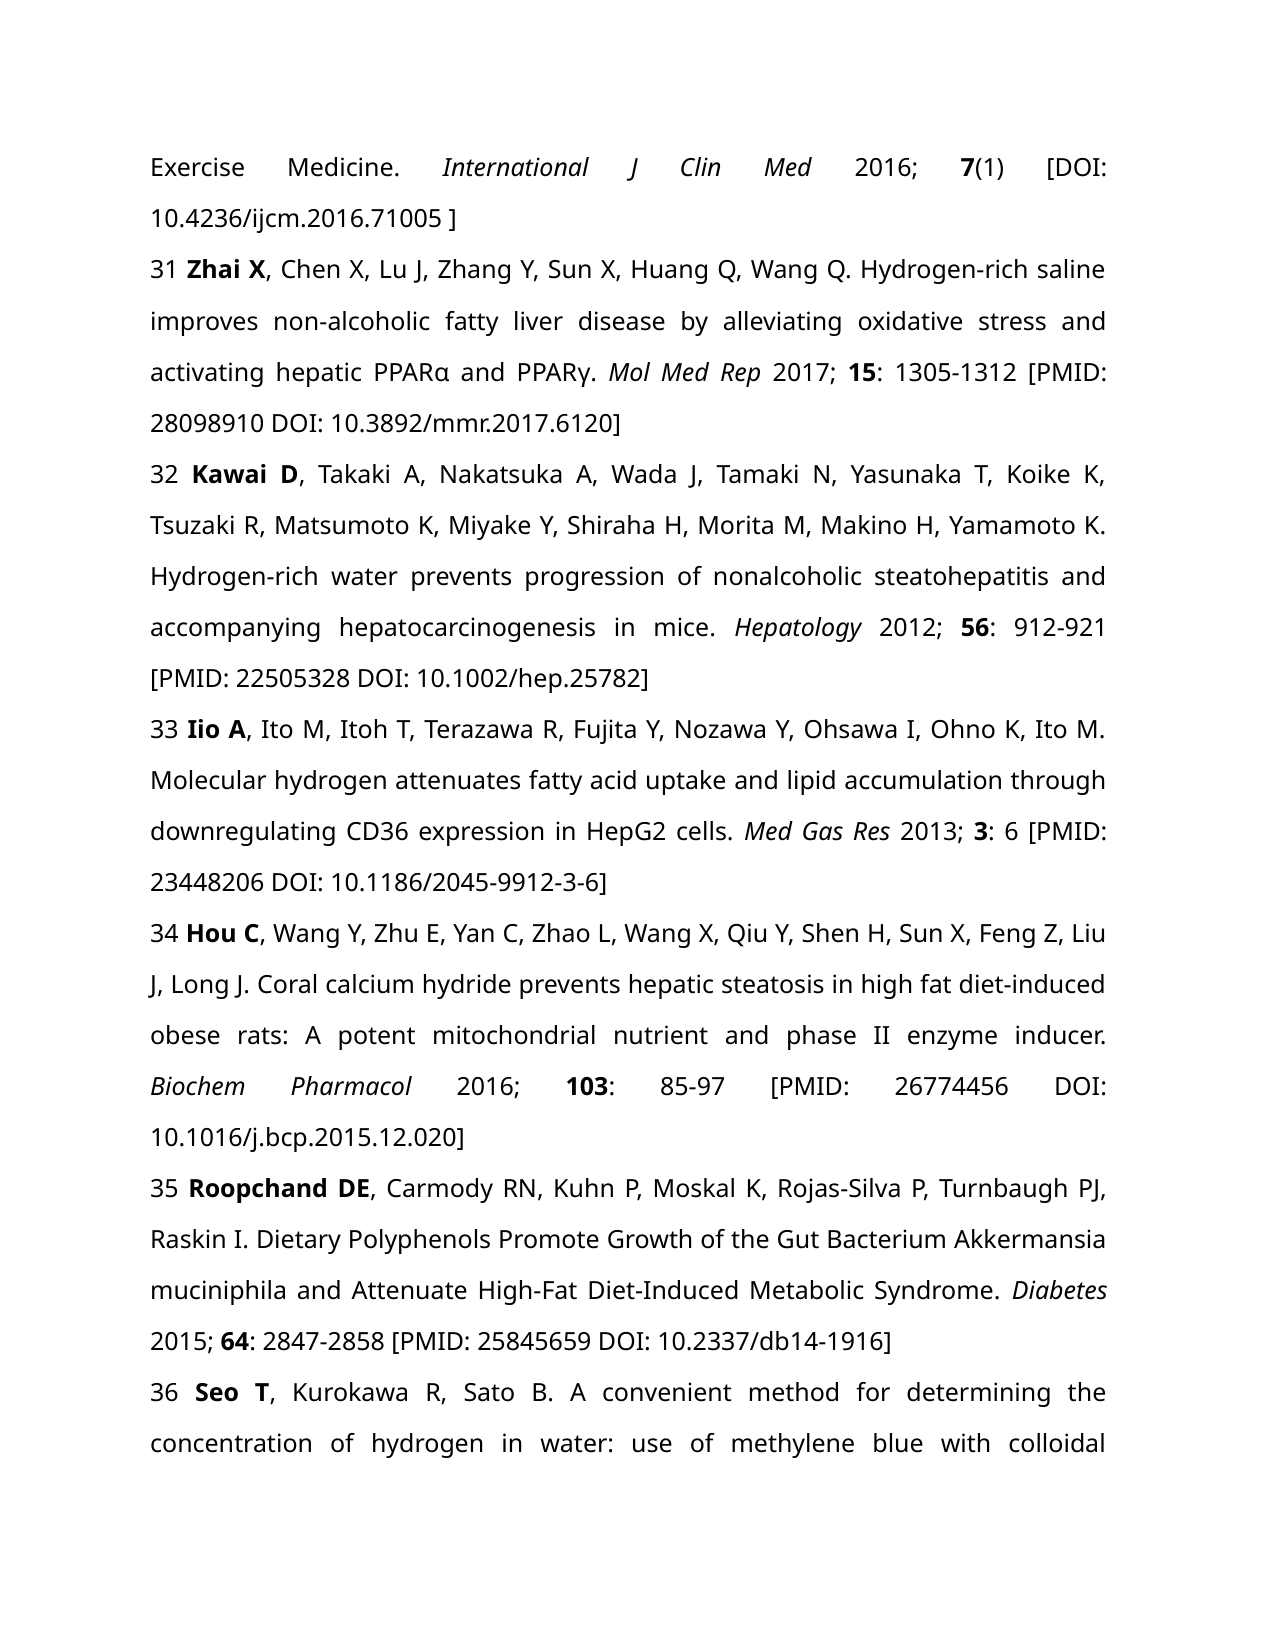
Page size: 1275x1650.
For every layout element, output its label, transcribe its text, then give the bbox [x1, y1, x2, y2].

text 35 Roopchand DE, Carmody RN, Kuhn P, Moskal K, Rojas-Silva P, Turnbaugh PJ, Raskin I. Dietary Polyphenols Promote Growth of the Gut Bacterium Akkermansia muciniphila and Attenuate High-Fat Diet-Induced Metabolic Syndrome. Diabetes 2015; 64: 2847-2858 [PMID: 25845659 DOI: 10.2337/db14-1916] [150, 1171, 1107, 1358]
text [150, 1375, 1107, 1460]
text 32 Kawai D, Takaki A, Nakatsuka A, Wada J, Tamaki N, Yasunaka T, Koike K, Tsuzaki R, Matsumoto K, Miyake Y, Shiraha H, Morita M, Makino H, Yamamoto K. Hydrogen-rich water prevents progression of nonalcoholic steatohepatitis and accompanying hepatocarcinogenesis in mice. Hepatology 2012; 56: 912-921 [PMID: 22505328 DOI: 10.1002/hep.25782] [150, 456, 1107, 694]
text 31 Zhai X, Chen X, Lu J, Zhang Y, Sun X, Huang Q, Wang Q. Hydrogen-rich saline improves non‑alcoholic fatty liver disease by alleviating oxidative stress and activating hepatic PPARα and PPARγ. Mol Med Rep 2017; 15: 1305-1312 [PMID: 28098910 DOI: 10.3892/mmr.2017.6120] [150, 252, 1107, 439]
text 34 Hou C, Wang Y, Zhu E, Yan C, Zhao L, Wang X, Qiu Y, Shen H, Sun X, Feng Z, Liu J, Long J. Coral calcium hydride prevents hepatic steatosis in high fat diet-induced obese rats: A potent mitochondrial nutrient and phase II enzyme inducer. Biochem Pharmacol 2016; 103: 85-97 [PMID: 26774456 DOI: 10.1016/j.bcp.2015.12.020] [150, 916, 1107, 1154]
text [150, 150, 1107, 235]
text 33 Iio A, Ito M, Itoh T, Terazawa R, Fujita Y, Nozawa Y, Ohsawa I, Ohno K, Ito M. Molecular hydrogen attenuates fatty acid uptake and lipid accumulation through downregulating CD36 expression in HepG2 cells. Med Gas Res 2013; 3: 6 [PMID: 23448206 DOI: 10.1186/2045-9912-3-6] [150, 711, 1107, 899]
